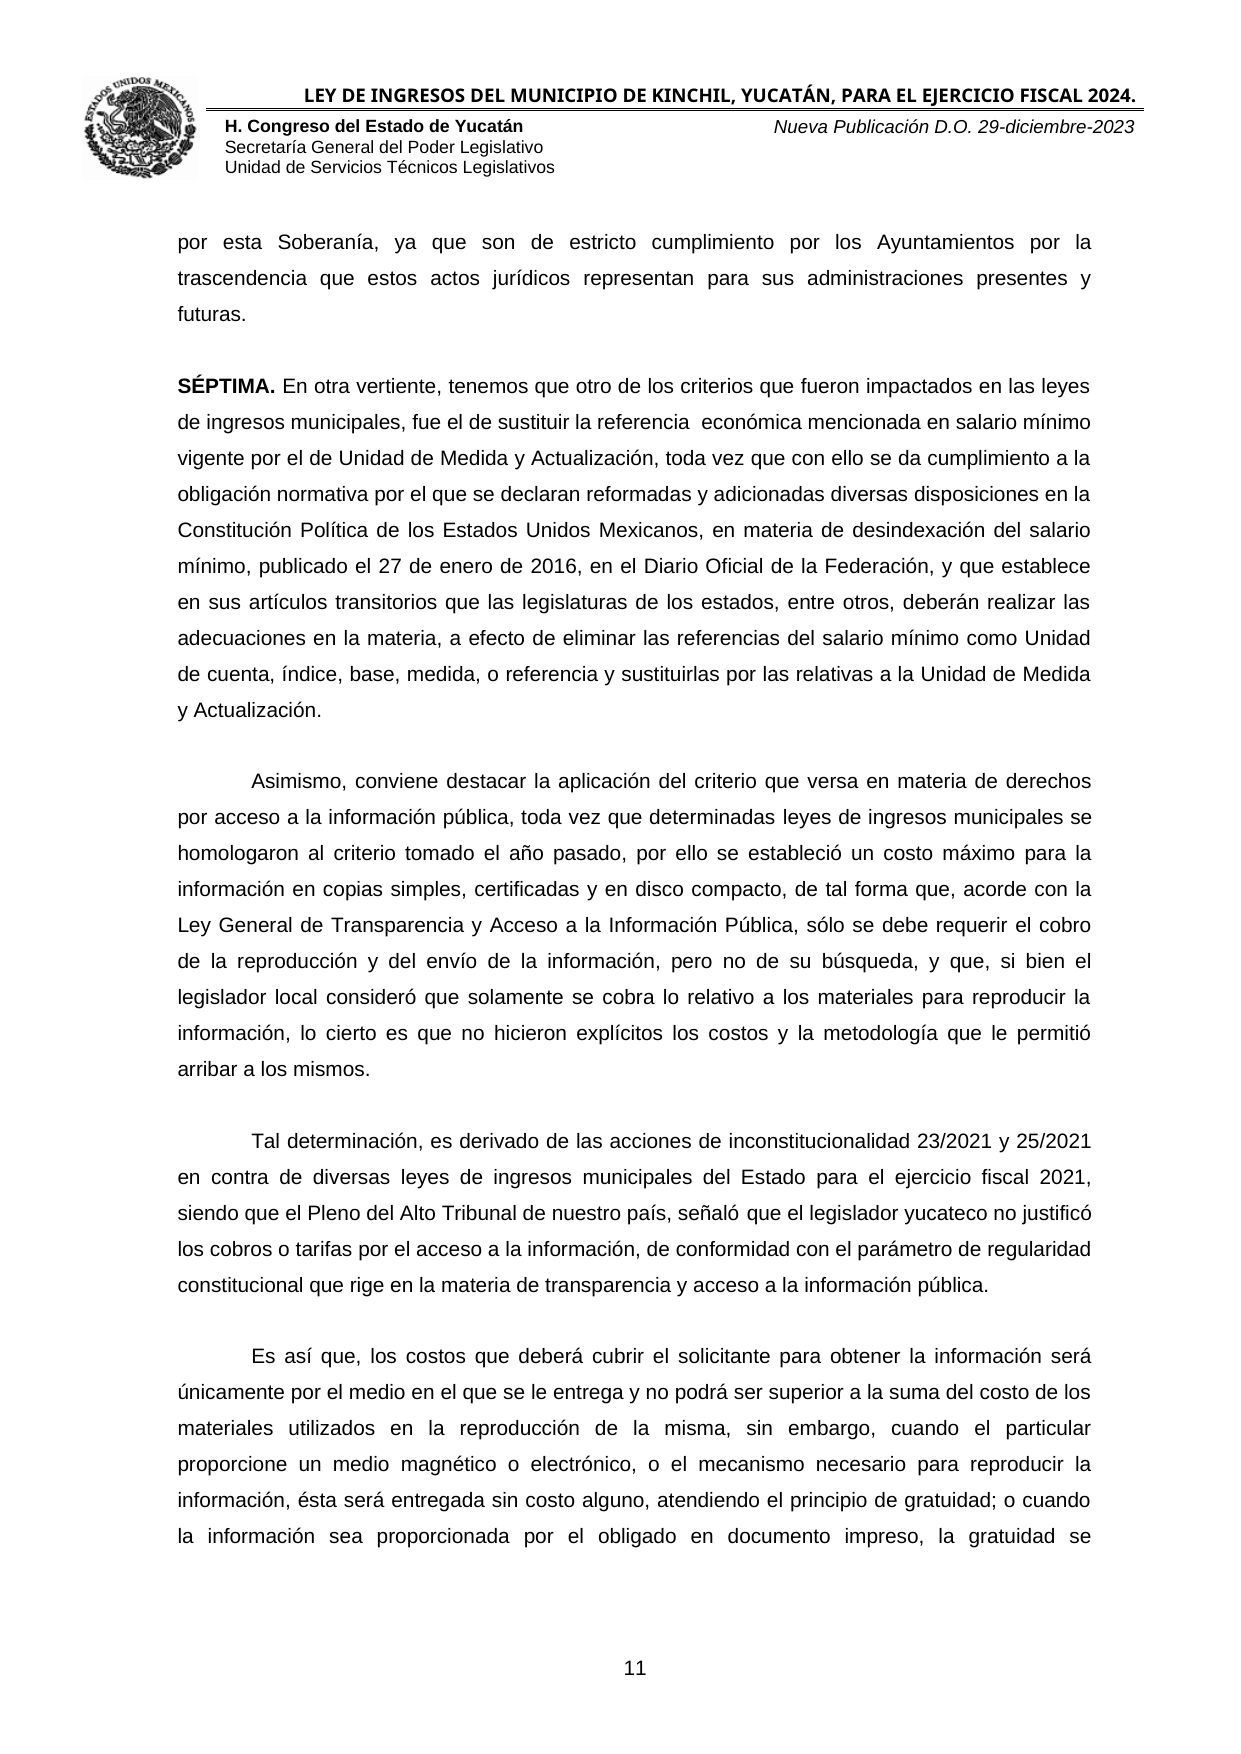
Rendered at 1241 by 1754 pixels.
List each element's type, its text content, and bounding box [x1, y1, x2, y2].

text SÉPTIMA. En otra vertiente, tenemos que otro de los criterios que fueron impactados en las leyes de ingresos municipales, fue el de sustituir la referencia económica mencionada en salario mínimo vigente por el de Unidad de Medida y Actualización, toda vez que con ello se da cumplimiento a la obligación normativa por el que se declaran reformadas y adicionadas diversas disposiciones en la Constitución Política de los Estados Unidos Mexicanos, en materia de desindexación del salario mínimo, publicado el 27 de enero de 2016, en el Diario Oficial de la Federación, y que establece en sus artículos transitorios que las legislaturas de los estados, entre otros, deberán realizar las adecuaciones en la materia, a efecto de eliminar las referencias del salario mínimo como Unidad de cuenta, índice, base, medida, o referencia y sustituirlas por las relativas a la Unidad de Medida y Actualización. [177, 374, 1092, 721]
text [177, 230, 1092, 326]
text Tal determinación, es derivado de las acciones de inconstitucionalidad 23/2021 y 25/2021 en contra de diversas leyes de ingresos municipales del Estado para el ejercicio fiscal 2021, siendo que el Pleno del Alto Tribunal de nuestro país, señaló que el legislador yucateco no justificó los cobros o tarifas por el acceso a la información, de conformidad con el parámetro de regularidad constitucional que rige en la materia de transparencia y acceso a la información pública. [177, 1129, 1092, 1296]
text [177, 1344, 1092, 1548]
text Asimismo, conviene destacar la aplicación del criterio que versa en materia de derechos por acceso a la información pública, toda vez que determinadas leyes de ingresos municipales se homologaron al criterio tomado el año pasado, por ello se estableció un costo máximo para la información en copias simples, certificadas y en disco compacto, de tal forma que, acorde con la Ley General de Transparencia y Acceso a la Información Pública, sólo se debe requerir el cobro de la reproducción y del envío de la información, pero no de su búsqueda, y que, si bien el legislador local consideró que solamente se cobra lo relativo a los materiales para reproducir la información, lo cierto es que no hicieron explícitos los costos y la metodología que le permitió arribar a los mismos. [177, 769, 1092, 1081]
